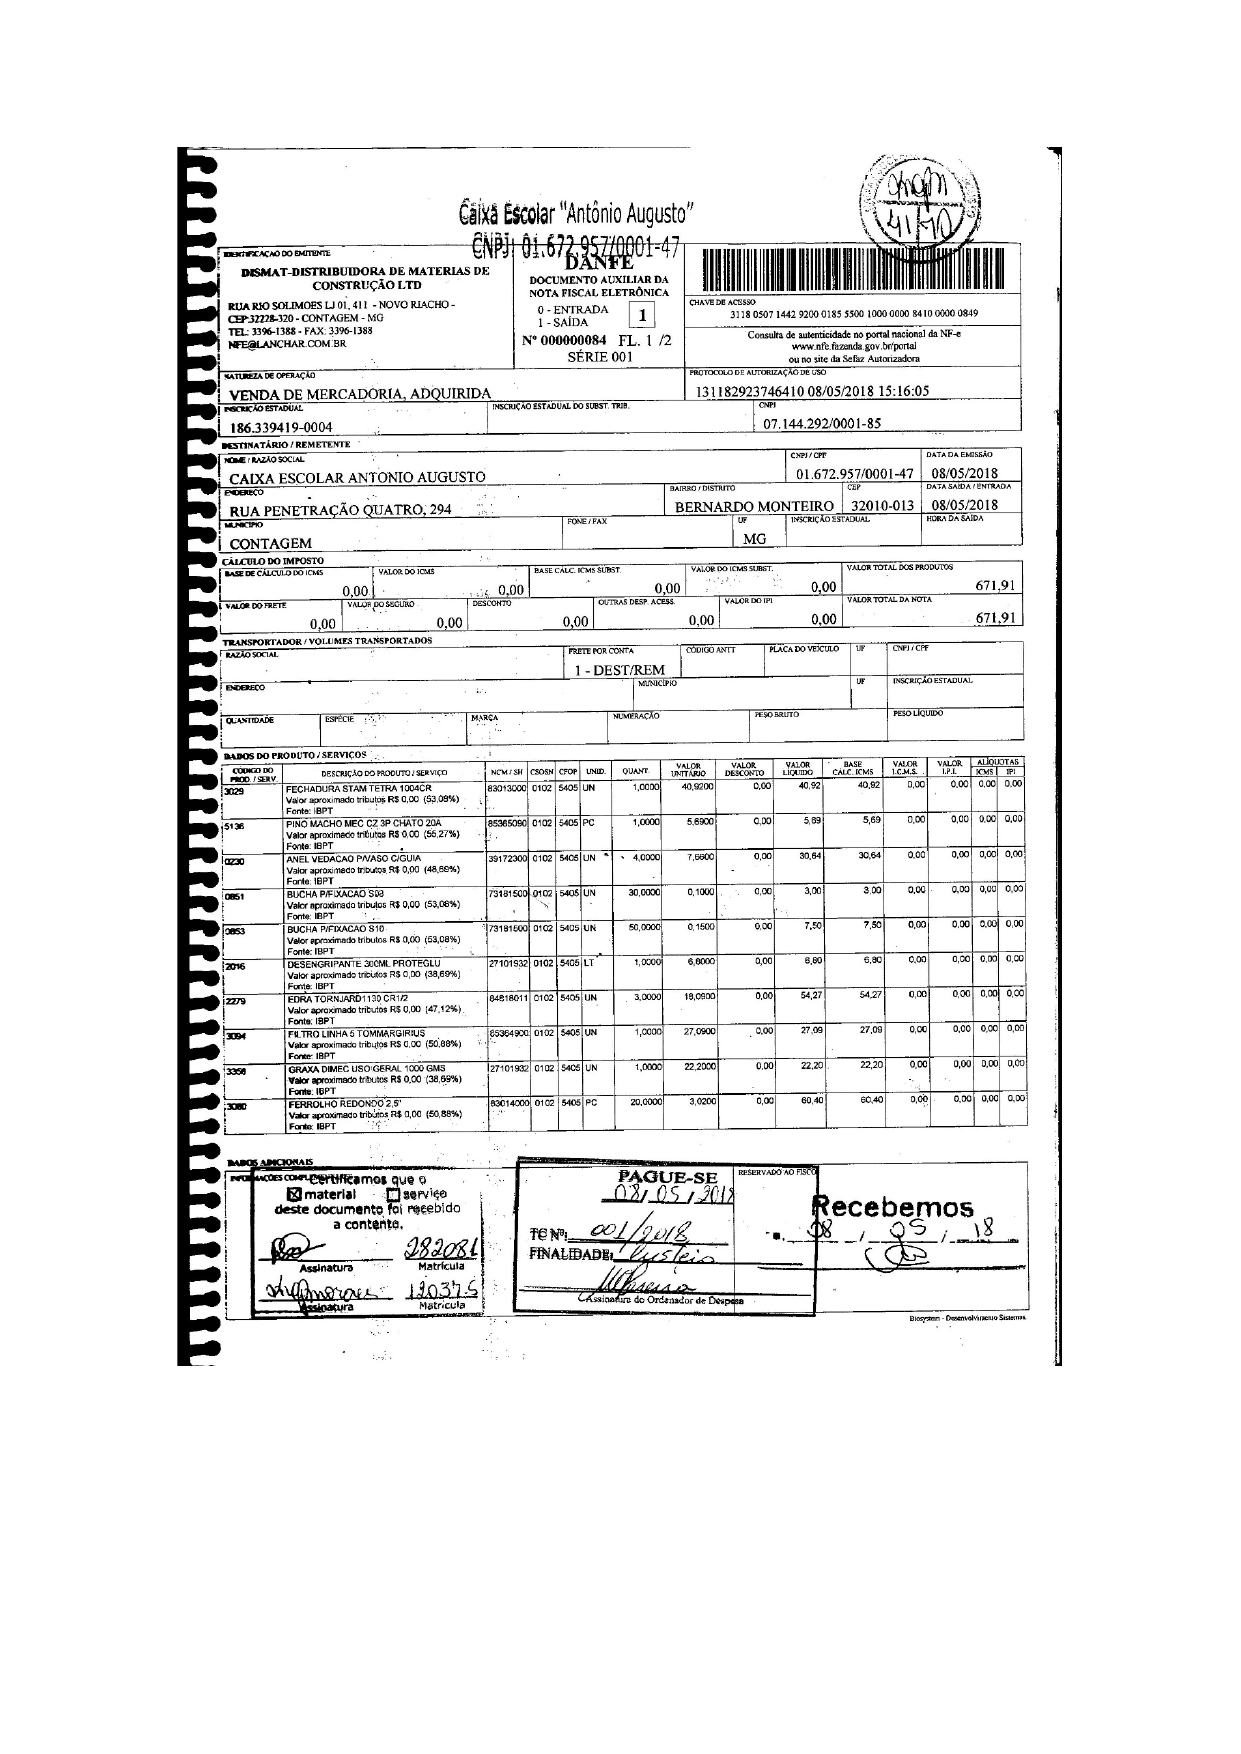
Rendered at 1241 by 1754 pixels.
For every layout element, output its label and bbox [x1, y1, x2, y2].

picture [177, 147, 1063, 1366]
